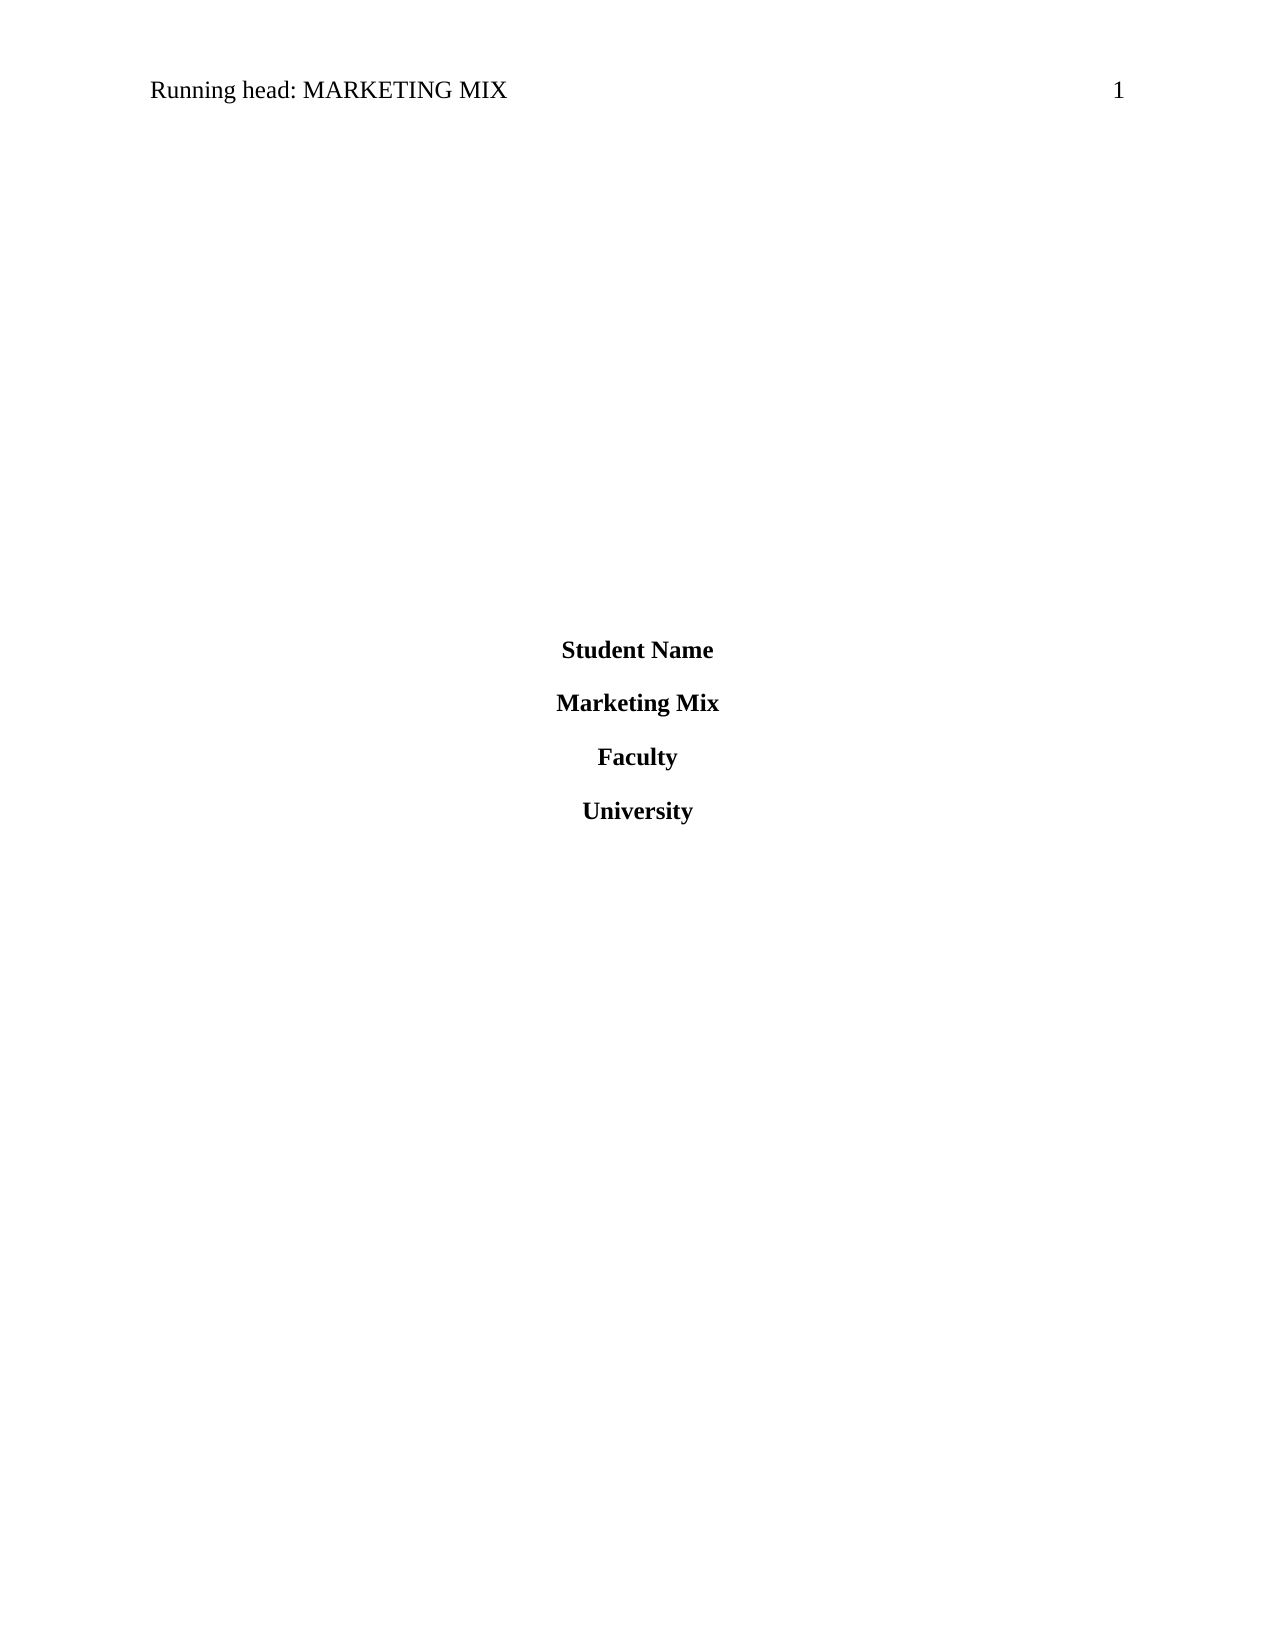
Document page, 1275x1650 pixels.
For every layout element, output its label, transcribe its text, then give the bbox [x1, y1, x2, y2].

text Marketing Mix [150, 688, 1125, 717]
text University [150, 796, 1125, 825]
text Student Name [150, 635, 1125, 663]
text Faculty [150, 742, 1125, 771]
